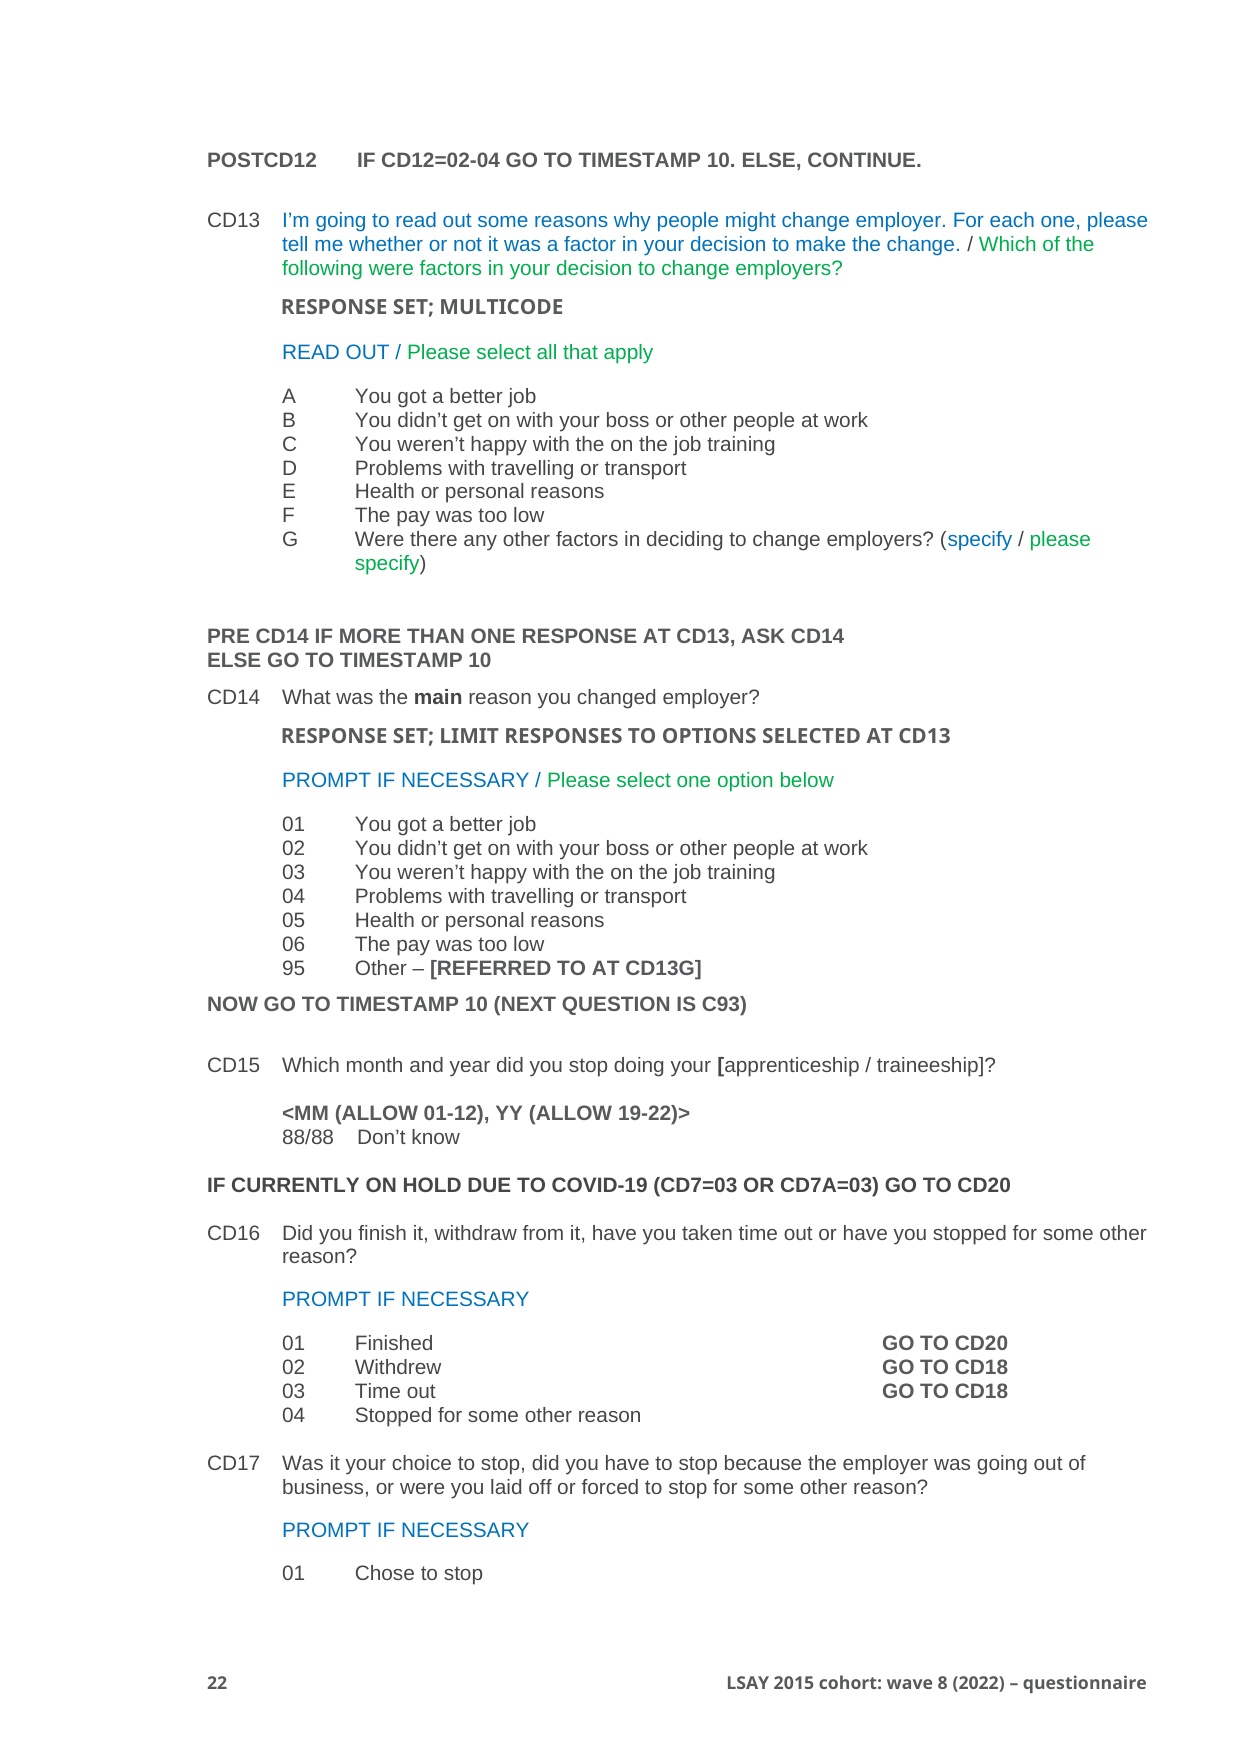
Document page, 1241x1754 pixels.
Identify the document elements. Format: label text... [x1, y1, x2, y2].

text 03 You weren’t happy with the on the job training [282, 860, 1152, 884]
text RESPONSE SET; limit responses to options selected at CD13 [281, 721, 1143, 749]
text G Were there any other factors in deciding to change employers? (specify / please specify) [282, 527, 1152, 575]
text E Health or personal reasons [282, 479, 1152, 503]
text NOW GO TO TIMESTAMP 10 (NEXT QUESTION IS C93) [207, 992, 1152, 1016]
text PROMPT IF NECESSARY / Please select one option below [282, 768, 1152, 792]
text 95 Other – [REFERRED TO AT CD13G] [282, 956, 1152, 980]
text C You weren’t happy with the on the job training [282, 431, 1152, 455]
text 05 Health or personal reasons [282, 908, 1152, 932]
text 01 Chose to stop [282, 1561, 1152, 1585]
text F The pay was too low [282, 503, 1152, 527]
text B You didn’t get on with your boss or other people at work [282, 407, 1152, 431]
text READ OUT / Please select all that apply [282, 340, 1152, 364]
text 03 Time out GO TO CD18 [282, 1379, 1152, 1403]
text 04 Problems with travelling or transport [282, 884, 1152, 908]
text CD17 Was it your choice to stop, did you have to stop because the employer was going out of business, or were you laid off or forced to stop for some other reason? [207, 1451, 1152, 1499]
text 02 You didn’t get on with your boss or other people at work [282, 836, 1152, 860]
text PROMPT IF NECESSARY [282, 1287, 1152, 1311]
text PROMPT IF NECESSARY [282, 1517, 1152, 1541]
text 04 Stopped for some other reason [282, 1403, 1152, 1427]
text CD16 Did you finish it, withdraw from it, have you taken time out or have you stopped for some other reason? [207, 1220, 1152, 1268]
text PRE CD14 IF MORE THAN ONE RESPONSE AT CD13, ASK CD14 ELSE GO TO TIMESTAMP 10 [207, 624, 1152, 672]
text CD14 What was the main reason you changed employer? [207, 684, 1152, 708]
text 06 The pay was too low [282, 932, 1152, 956]
text POSTCD12 IF CD12=02-04 GO TO TIMESTAMP 10. ELSE, CONTINUE. [207, 148, 1152, 172]
text CD15 Which month and year did you stop doing your [apprenticeship / traineeship]? [207, 1053, 1152, 1077]
text A You got a better job [282, 383, 1152, 407]
text <MM (ALLOW 01-12), YY (ALLOW 19-22)> 88/88 Don’t know [282, 1101, 1152, 1148]
text RESPONSE SET; MULTICODE [281, 292, 1143, 321]
text D Problems with travelling or transport [282, 455, 1152, 479]
text 02 Withdrew GO TO CD18 [282, 1355, 1152, 1379]
text 01 You got a better job [282, 812, 1152, 836]
text CD13 I’m going to read out some reasons why people might change employer. For each one, please tell me whether or not it was a factor in your decision to make the change. / Which of the following were factors in your decision to change employers? [207, 208, 1152, 280]
text IF CURRENTLY ON HOLD DUE TO COVID-19 (CD7=03 OR CD7A=03) GO TO CD20 [207, 1172, 1152, 1196]
text 01 Finished GO TO CD20 [282, 1331, 1152, 1355]
